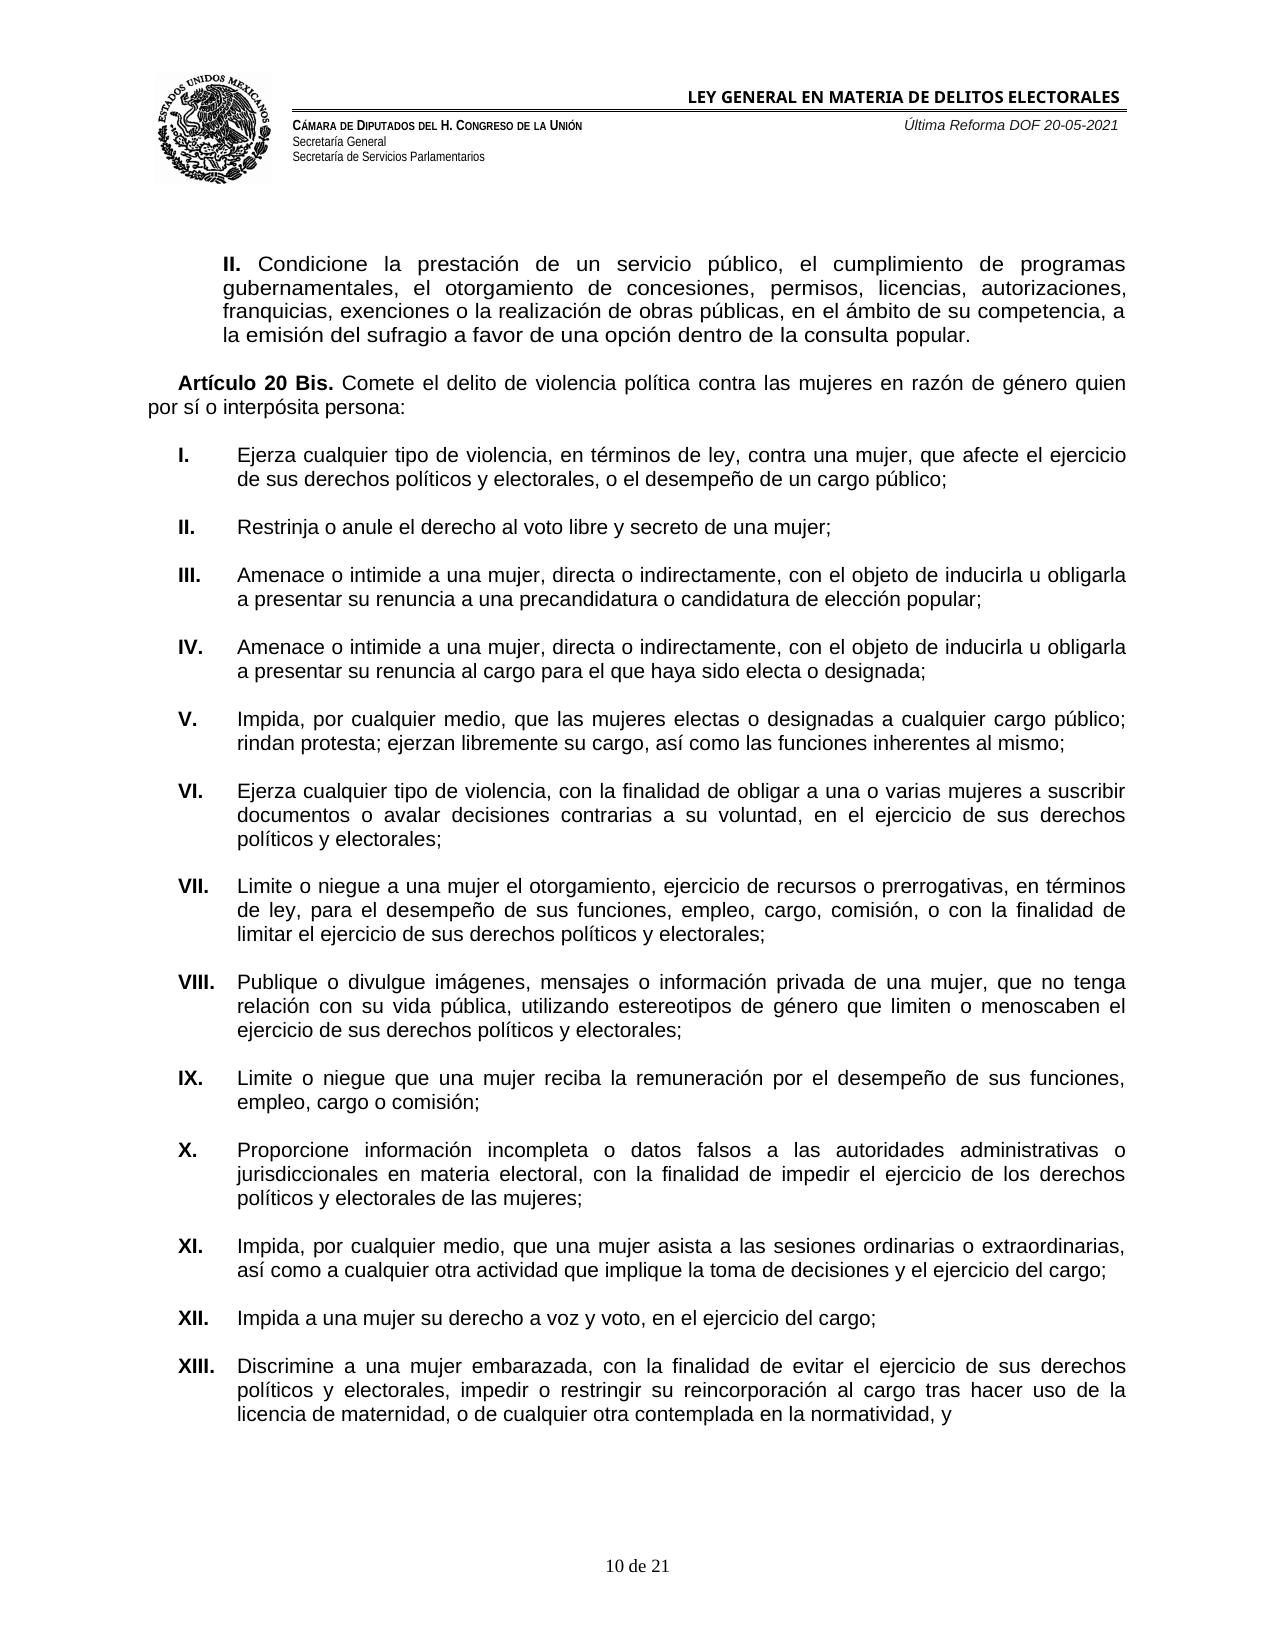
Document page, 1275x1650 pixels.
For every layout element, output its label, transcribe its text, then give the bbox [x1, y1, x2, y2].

text VI. Ejerza cualquier tipo de violencia, con la finalidad de obligar a una o varias mujeres a suscribir documentos o avalar decisiones contrarias a su voluntad, en el ejercicio de sus derechos políticos y electorales; [178, 778, 1127, 850]
text XII. Impida a una mujer su derecho a voz y voto, en el ejercicio del cargo; [178, 1306, 1127, 1329]
text III. Amenace o intimide a una mujer, directa o indirectamente, con el objeto de inducirla u obligarla a presentar su renuncia a una precandidatura o candidatura de elección popular; [178, 563, 1127, 611]
text Artículo 20 Bis. Comete el delito de violencia política contra las mujeres en razón de género quien por sí o interpósita persona: [148, 371, 1127, 419]
text VIII. Publique o divulgue imágenes, mensajes o información privada de una mujer, que no tenga relación con su vida pública, utilizando estereotipos de género que limiten o menoscaben el ejercicio de sus derechos políticos y electorales; [178, 970, 1127, 1042]
text II. Condicione la prestación de un servicio público, el cumplimiento de programas gubernamentales, el otorgamiento de concesiones, permisos, licencias, autorizaciones, franquicias, exenciones o la realización de obras públicas, en el ámbito de su competencia, a la emisión del sufragio a favor de una opción dentro de la consulta popular. [223, 251, 1127, 347]
text V. Impida, por cualquier medio, que las mujeres electas o designadas a cualquier cargo público; rindan protesta; ejerzan libremente su cargo, así como las funciones inherentes al mismo; [178, 707, 1127, 754]
text IX. Limite o niegue que una mujer reciba la remuneración por el desempeño de sus funciones, empleo, cargo o comisión; [178, 1066, 1127, 1114]
text I. Ejerza cualquier tipo de violencia, en términos de ley, contra una mujer, que afecte el ejercicio de sus derechos políticos y electorales, o el desempeño de un cargo público; [178, 443, 1127, 491]
text II. Restrinja o anule el derecho al voto libre y secreto de una mujer; [178, 515, 1127, 539]
text VII. Limite o niegue a una mujer el otorgamiento, ejercicio de recursos o prerrogativas, en términos de ley, para el desempeño de sus funciones, empleo, cargo, comisión, o con la finalidad de limitar el ejercicio de sus derechos políticos y electorales; [178, 874, 1127, 946]
text IV. Amenace o intimide a una mujer, directa o indirectamente, con el objeto de inducirla u obligarla a presentar su renuncia al cargo para el que haya sido electa o designada; [178, 635, 1127, 683]
text XIII. Discrimine a una mujer embarazada, con la finalidad de evitar el ejercicio de sus derechos políticos y electorales, impedir o restringir su reincorporación al cargo tras hacer uso de la licencia de maternidad, o de cualquier otra contemplada en la normatividad, y [178, 1353, 1127, 1425]
text X. Proporcione información incompleta o datos falsos a las autoridades administrativas o jurisdiccionales en materia electoral, con la finalidad de impedir el ejercicio de los derechos políticos y electorales de las mujeres; [178, 1138, 1127, 1210]
text XI. Impida, por cualquier medio, que una mujer asista a las sesiones ordinarias o extraordinarias, así como a cualquier otra actividad que implique la toma de decisiones y el ejercicio del cargo; [178, 1234, 1127, 1282]
